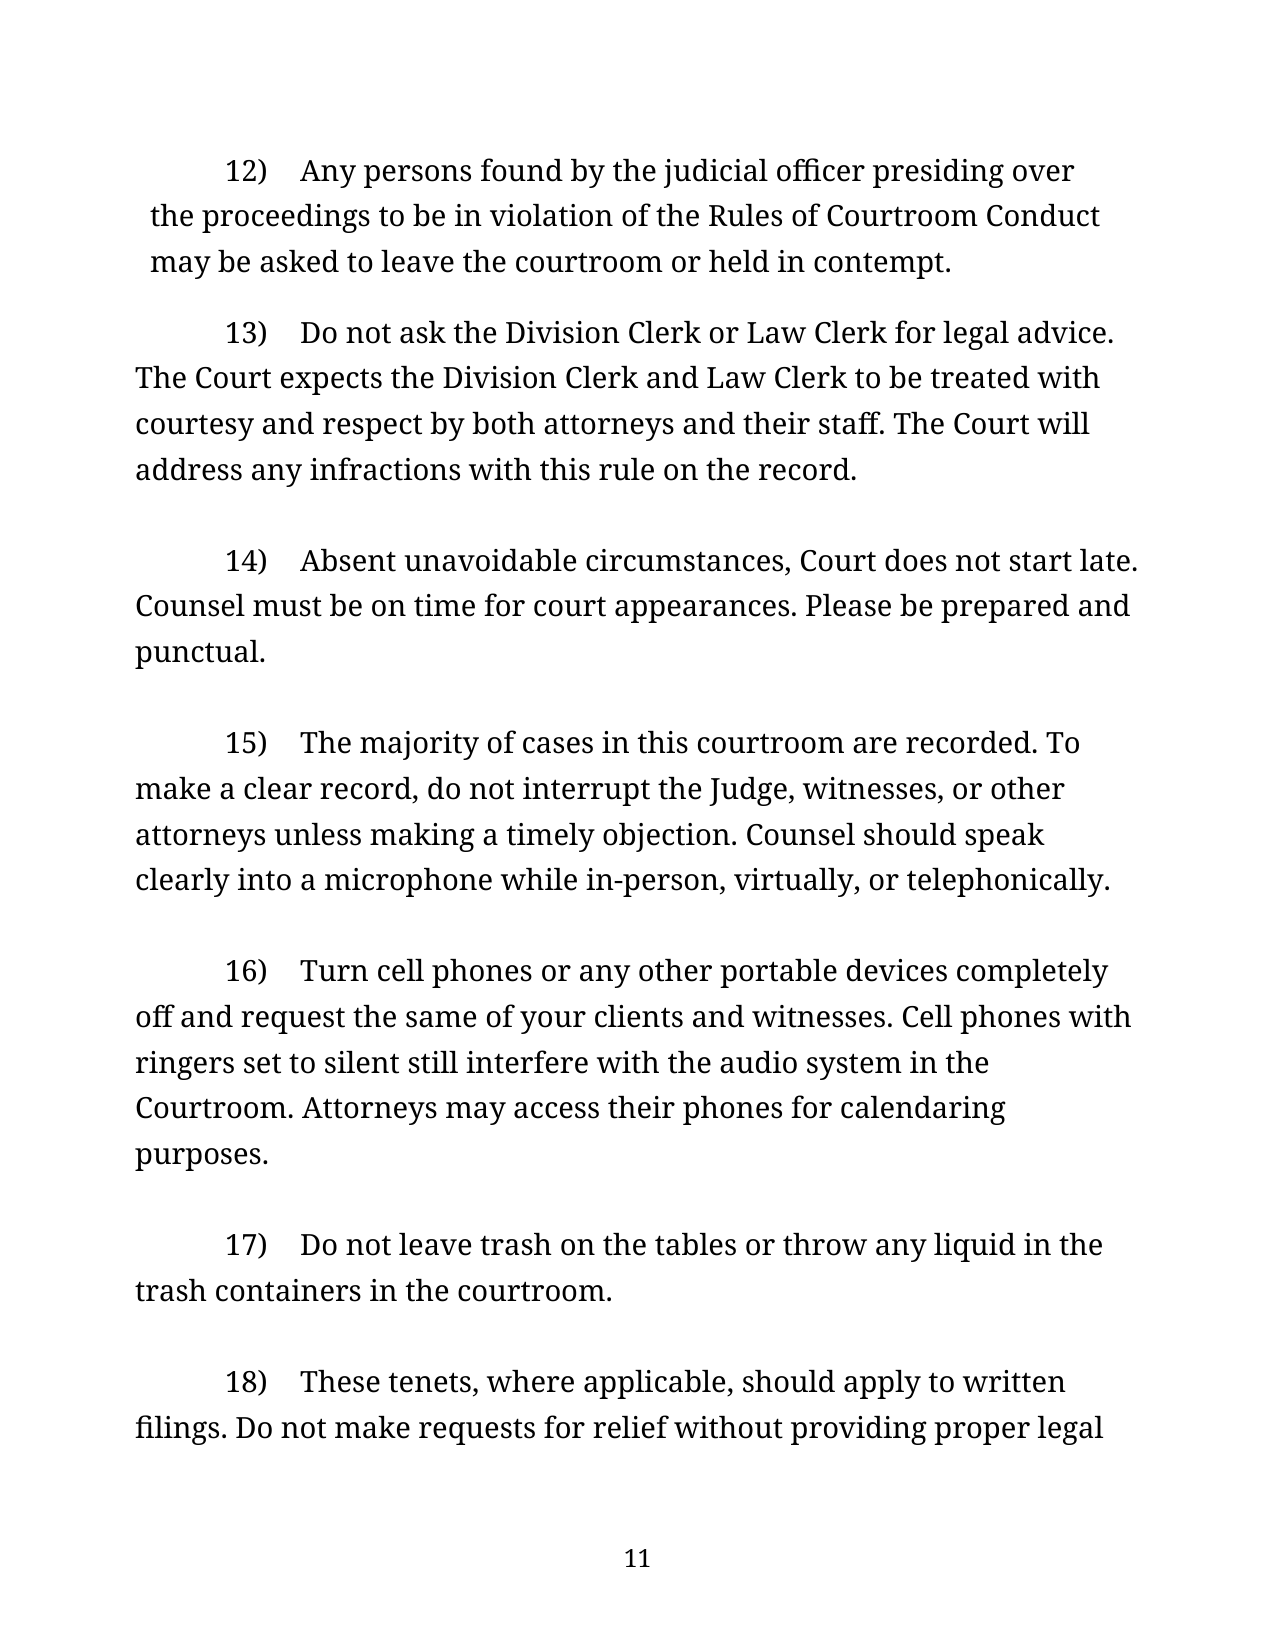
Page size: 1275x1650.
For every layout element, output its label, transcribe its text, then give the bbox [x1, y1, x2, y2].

text 12) Any persons found by the judicial officer presiding over the proceedings to be in violation of the Rules of Courtroom Conduct may be asked to leave the courtroom or held in contempt. [150, 150, 1125, 281]
text 13) Do not ask the Division Clerk or Law Clerk for legal advice. The Court expects the Division Clerk and Law Clerk to be treated with courtesy and respect by both attorneys and their staff. The Court will address any infractions with this rule on the record. [135, 312, 1140, 488]
text 15) The majority of cases in this courtroom are recorded. To make a clear record, do not interrupt the Judge, witnesses, or other attorneys unless making a timely objection. Counsel should speak clearly into a microphone while in-person, virtually, or telephonically. [135, 722, 1140, 899]
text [135, 1361, 1140, 1447]
text 16) Turn cell phones or any other portable devices completely off and request the same of your clients and witnesses. Cell phones with ringers set to silent still interfere with the audio system in the Courtroom. Attorneys may access their phones for calendaring purposes. [135, 951, 1140, 1173]
text 14) Absent unavoidable circumstances, Court does not start late. Counsel must be on time for court appearances. Please be prepared and punctual. [135, 540, 1140, 671]
text 17) Do not leave trash on the tables or throw any liquid in the trash containers in the courtroom. [135, 1224, 1140, 1310]
